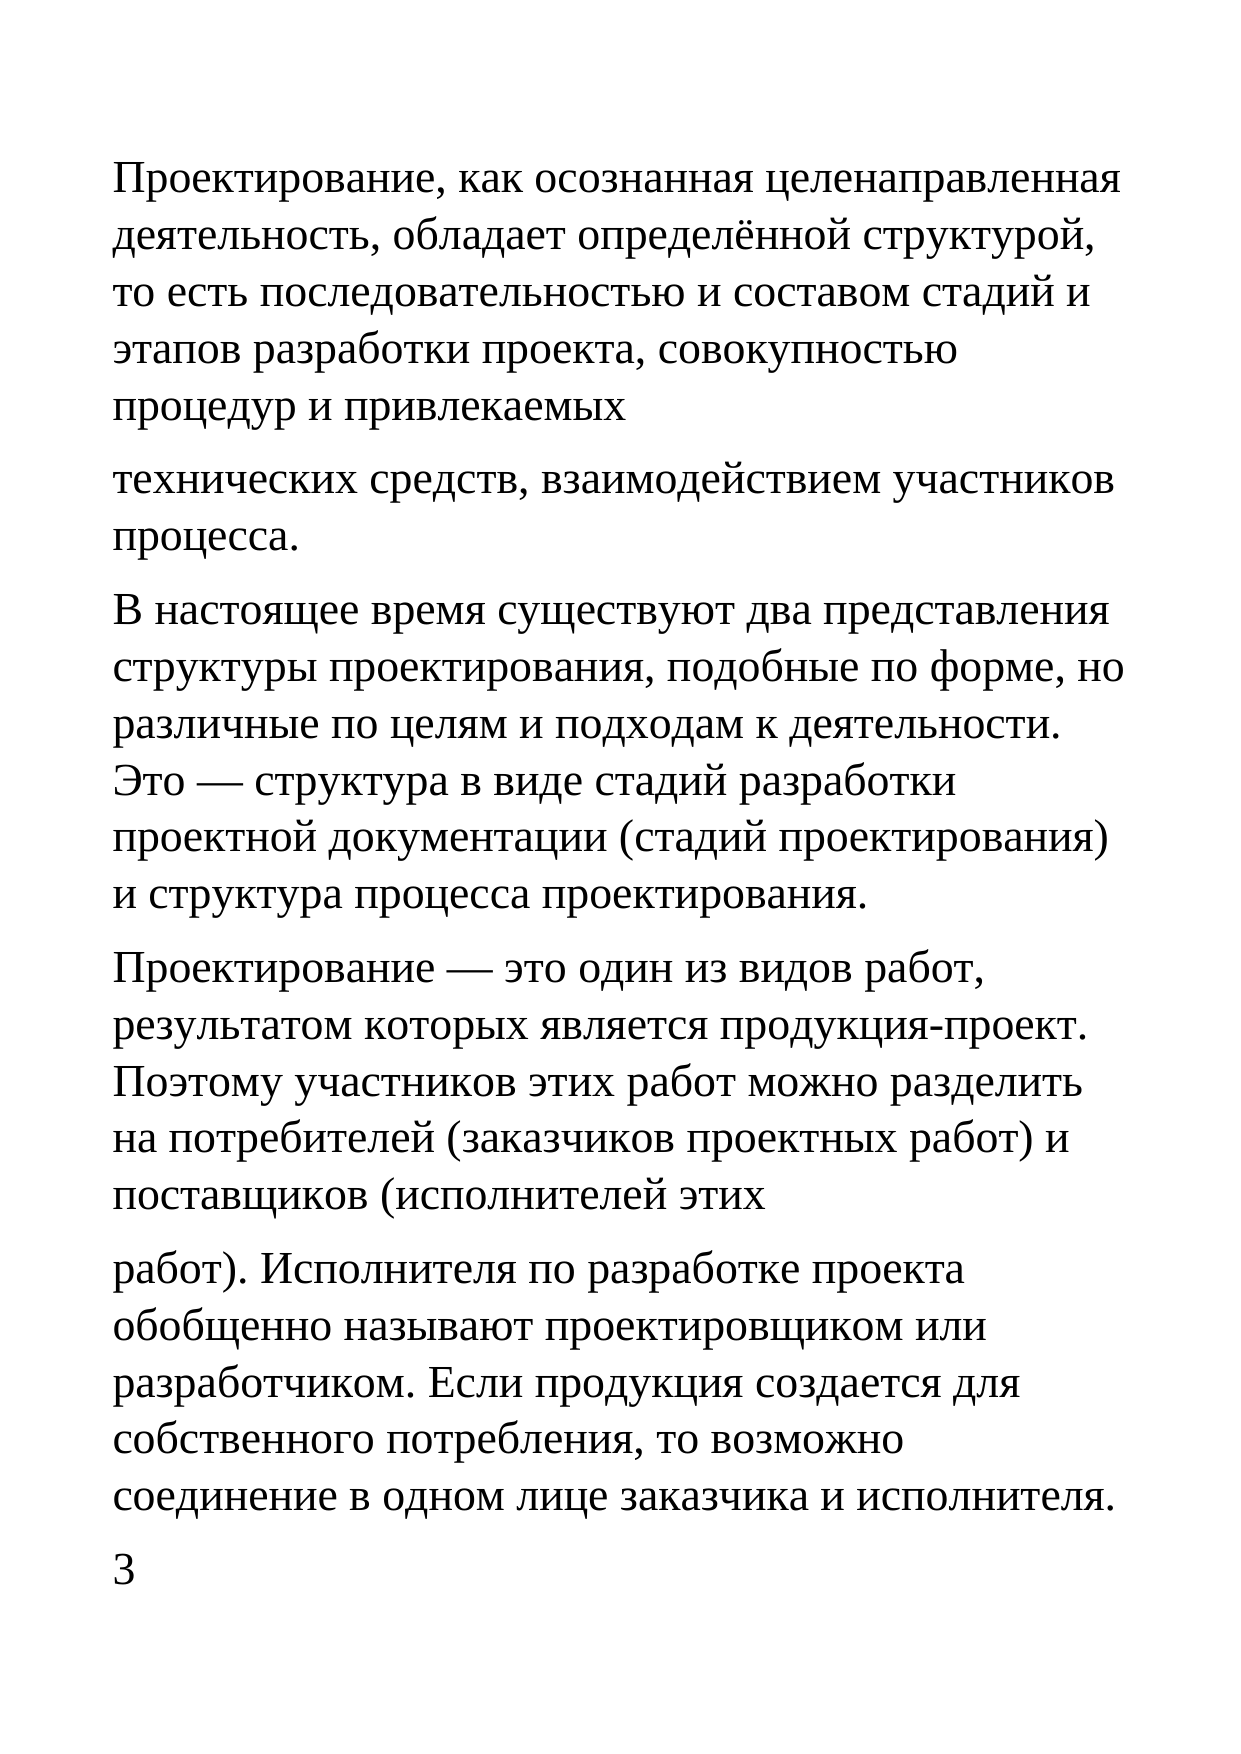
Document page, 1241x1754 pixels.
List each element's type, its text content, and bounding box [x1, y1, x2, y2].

text 3 [112, 1541, 1128, 1594]
text В настоящее время существуют два представления структуры проектирования, подобные по форме, но различные по целям и подходам к деятельности. Это — структура в виде стадий разработки проектной документации (стадий проектирования) и структура процесса проектирования. [112, 581, 1128, 918]
text работ). Исполнителя по разработке проекта обобщенно называют проектировщиком или разработчиком. Если продукция создается для собственного потребления, то возможно соединение в одном лице заказчика и исполнителя. [112, 1240, 1128, 1521]
text технических средств, взаимодействием участников процесса. [112, 451, 1128, 561]
text Проектирование, как осознанная целенаправленная деятельность, обладает определённой структурой, то есть последовательностью и составом стадий и этапов разработки проекта, совокупностью процедур и привлекаемых [112, 150, 1128, 430]
text Проектирование — это один из видов работ, результатом которых является продукция-проект. Поэтому участников этих работ можно разделить на потребителей (заказчиков проектных работ) и поставщиков (исполнителей этих [112, 939, 1128, 1219]
